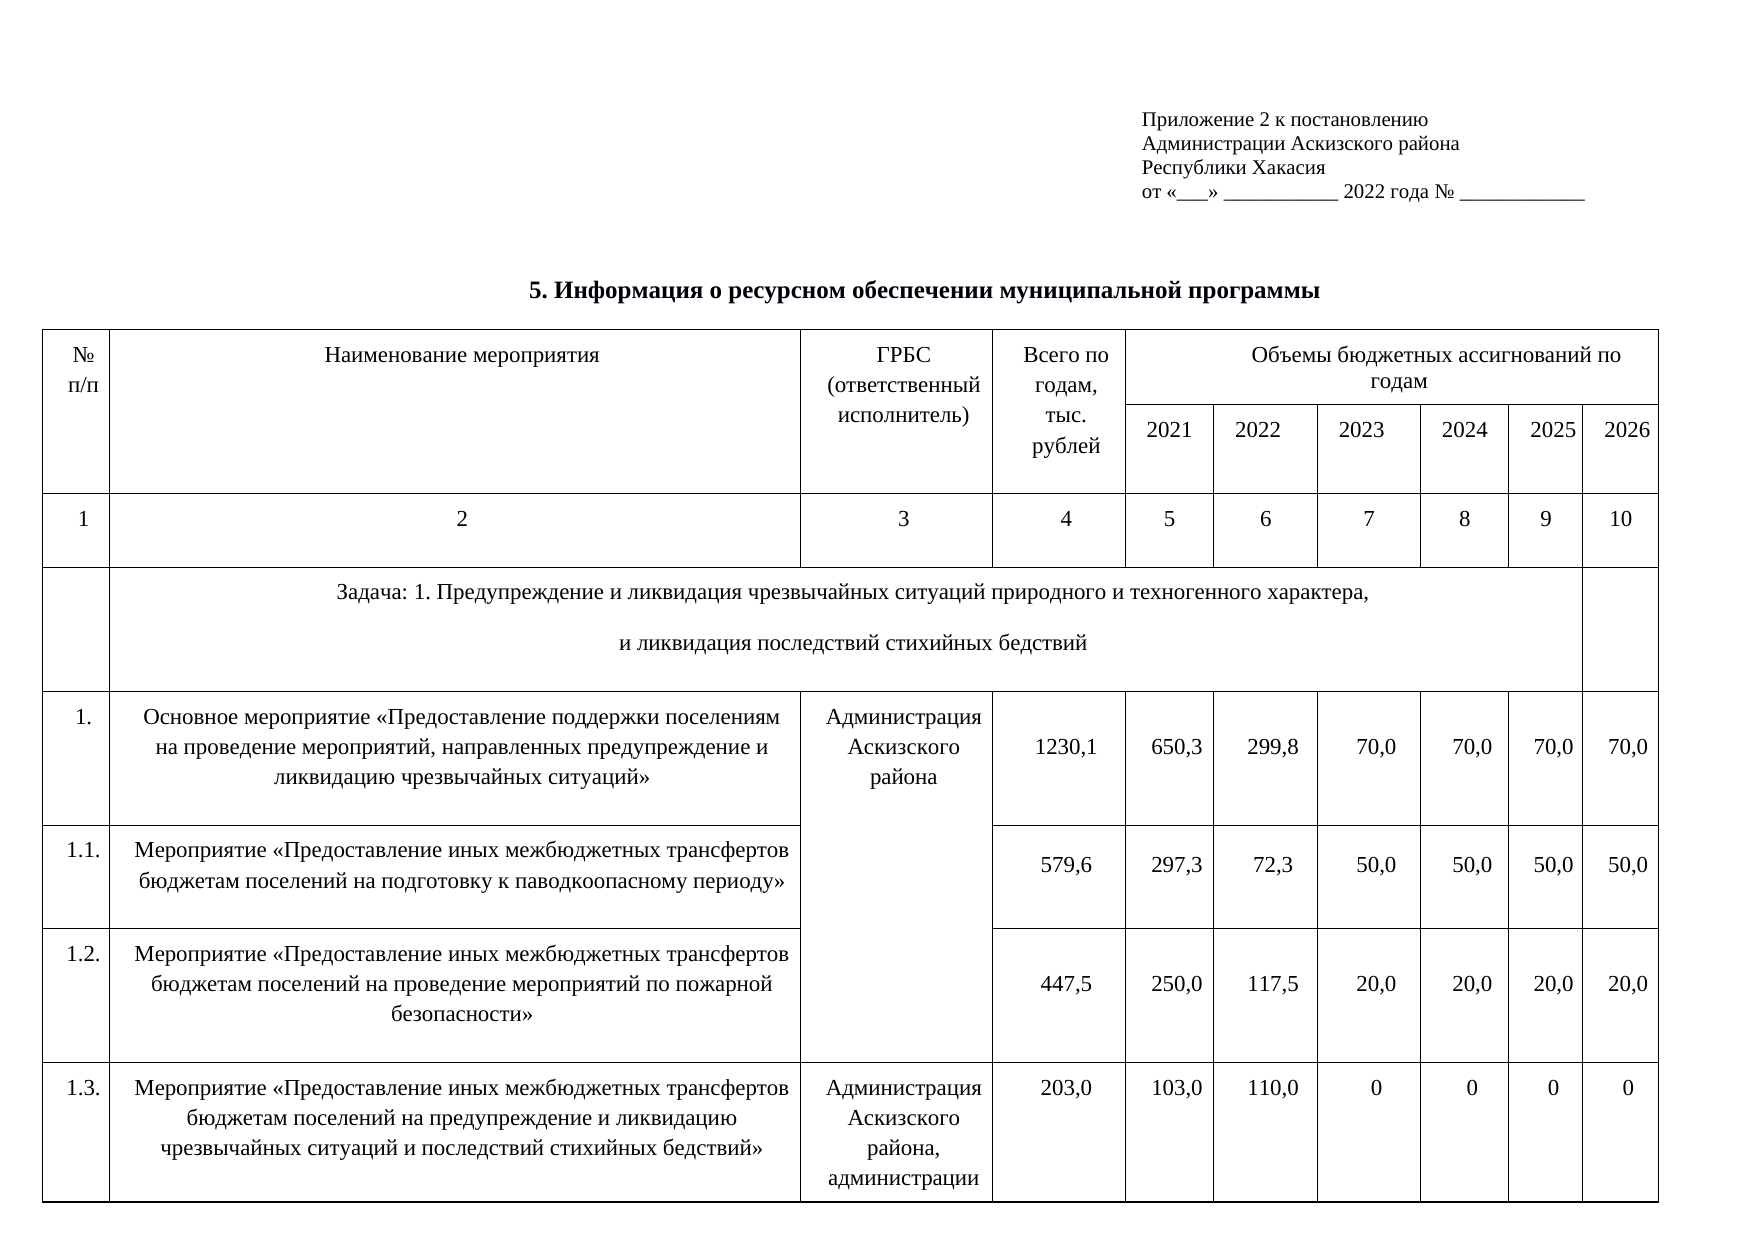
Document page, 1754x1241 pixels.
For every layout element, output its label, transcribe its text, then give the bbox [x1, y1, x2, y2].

table_cell 2021 [1126, 405, 1213, 493]
table_cell 297,3 [1126, 826, 1213, 928]
table_header Всего по годам, тыс. рублей [993, 330, 1125, 493]
table_cell Мероприятие «Предоставление иных межбюджетных трансфертов бюджетам поселений на проведение мероприятий по пожарной безопасности» [110, 929, 800, 1062]
table_cell 8 [1421, 494, 1508, 567]
table_cell Администрация Аскизского района [801, 692, 992, 1062]
table_cell 0 [1509, 1063, 1582, 1201]
table_cell 3 [801, 494, 992, 567]
table_cell [1583, 568, 1658, 691]
table_cell 70,0 [1509, 692, 1582, 825]
table_cell Администрация Аскизского района, администрации городских и сельских поселений Аскизского района [801, 1063, 992, 1201]
table_cell 579,6 [993, 826, 1125, 928]
text Администрации Аскизского района [183, 131, 1665, 155]
table_cell 72,3 [1214, 826, 1317, 928]
table_cell 7 [1318, 494, 1420, 567]
table_cell 6 [1214, 494, 1317, 567]
table_cell 1. [43, 692, 109, 825]
text Приложение 2 к постановлению [1068, 107, 1665, 131]
table_cell 1.2. [43, 929, 109, 1062]
table_cell 5 [1126, 494, 1213, 567]
table_cell 50,0 [1509, 826, 1582, 928]
table_cell 20,0 [1421, 929, 1508, 1062]
table_cell 2022 [1214, 405, 1317, 493]
table_cell 50,0 [1421, 826, 1508, 928]
table_cell 2 [110, 494, 800, 567]
table_header Объемы бюджетных ассигнований по годам [1126, 330, 1658, 404]
table_cell 650,3 [1126, 692, 1213, 825]
table_cell 10 [1583, 494, 1658, 567]
table_cell 70,0 [1318, 692, 1420, 825]
text от «___» ___________ 2022 года № ____________ [1068, 179, 1665, 203]
table_cell 117,5 [1214, 929, 1317, 1062]
table_cell Мероприятие «Предоставление иных межбюджетных трансфертов бюджетам поселений на подготовку к паводкоопасному периоду» [110, 826, 800, 928]
table_cell 1 [43, 494, 109, 567]
table_cell 2023 [1318, 405, 1420, 493]
table_cell 2025 [1509, 405, 1582, 493]
table_cell 50,0 [1583, 826, 1658, 928]
table_cell Основное мероприятие «Предоставление поддержки поселениям на проведение мероприятий, направленных предупреждение и ликвидацию чрезвычайных ситуаций» [110, 692, 800, 825]
table_cell 9 [1509, 494, 1582, 567]
list 5. Информация о ресурсном обеспечении муниципальной программы [184, 276, 1665, 304]
table_cell 0 [1583, 1063, 1658, 1201]
table_cell 70,0 [1583, 692, 1658, 825]
table_cell Задача: 1. Предупреждение и ликвидация чрезвычайных ситуаций природного и техногенного характера, и ликвидация последствий стихийных бедствий [110, 568, 1582, 691]
table_cell 110,0 [1214, 1063, 1317, 1201]
table_cell 20,0 [1583, 929, 1658, 1062]
text Республики Хакасия [183, 155, 1665, 179]
table_cell 1.1. [43, 826, 109, 928]
table_cell 2026 [1583, 405, 1658, 493]
table_cell 4 [993, 494, 1125, 567]
table_cell 250,0 [1126, 929, 1213, 1062]
table_cell 50,0 [1318, 826, 1420, 928]
table_cell [43, 568, 109, 691]
table_cell 299,8 [1214, 692, 1317, 825]
table_cell 1.3. [43, 1063, 109, 1201]
table_header № п/п [43, 330, 109, 493]
table_cell 103,0 [1126, 1063, 1213, 1201]
table_cell 70,0 [1421, 692, 1508, 825]
table_header ГРБС (ответственный исполнитель) [801, 330, 992, 493]
table_header Наименование мероприятия [110, 330, 800, 493]
table_cell 203,0 [993, 1063, 1125, 1201]
table_cell 20,0 [1509, 929, 1582, 1062]
table_cell 0 [1421, 1063, 1508, 1201]
table_cell 447,5 [993, 929, 1125, 1062]
table_cell 0 [1318, 1063, 1420, 1201]
table_cell 2024 [1421, 405, 1508, 493]
table_cell 1230,1 [993, 692, 1125, 825]
table_cell 20,0 [1318, 929, 1420, 1062]
